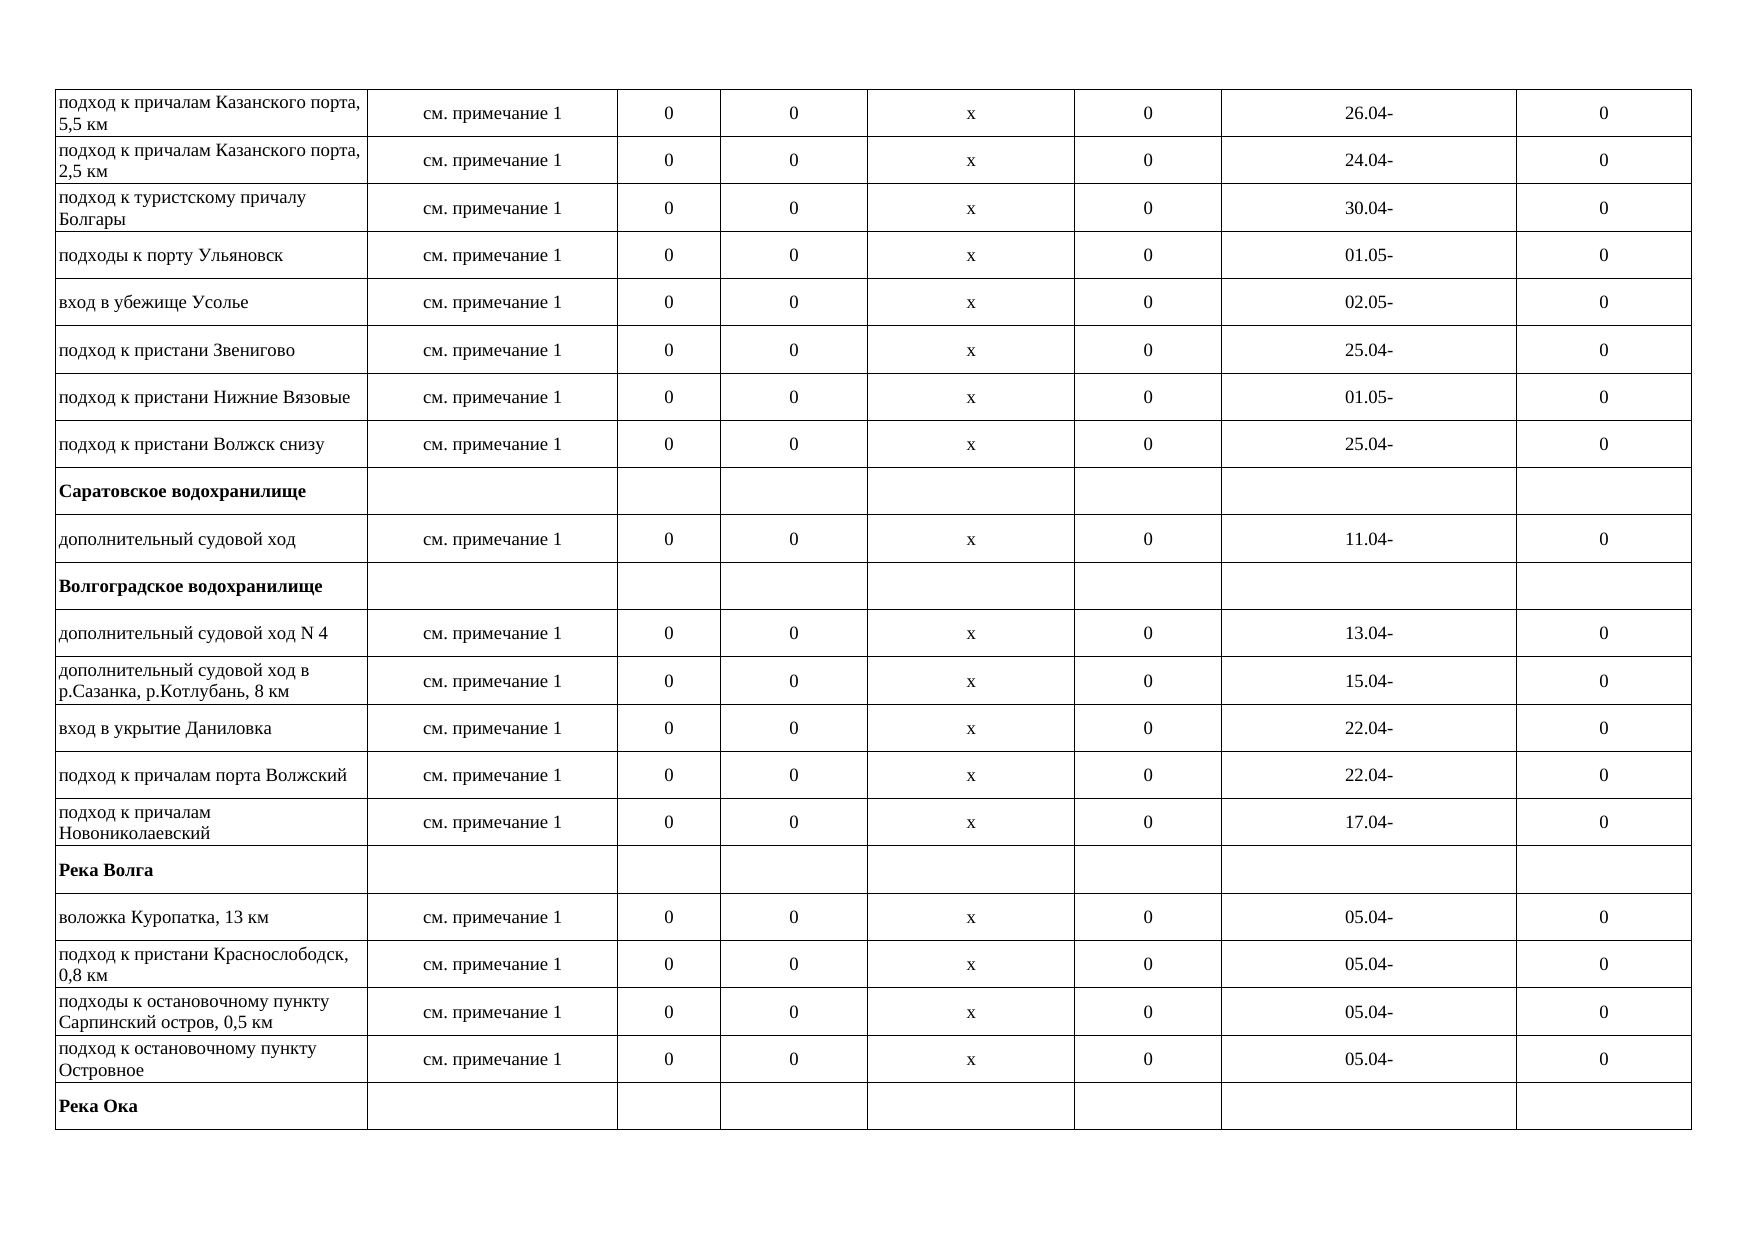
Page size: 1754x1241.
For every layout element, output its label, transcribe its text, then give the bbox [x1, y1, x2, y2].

table_cell 05.04- [1222, 941, 1516, 987]
table_cell [868, 468, 1074, 514]
table_cell 0 [618, 1036, 720, 1082]
table_cell 0 [1517, 374, 1691, 420]
table_cell x [868, 941, 1074, 987]
table_cell см. примечание 1 [368, 421, 617, 467]
table_cell x [868, 988, 1074, 1034]
table_cell [1075, 1083, 1221, 1129]
table_cell вход в укрытие Даниловка [56, 705, 367, 751]
table_cell 01.05- [1222, 232, 1516, 278]
table_cell 0 [1075, 988, 1221, 1034]
table_cell [868, 1083, 1074, 1129]
table_cell [721, 1083, 867, 1129]
table_cell 0 [1075, 752, 1221, 798]
table_cell 22.04- [1222, 705, 1516, 751]
table_cell см. примечание 1 [368, 610, 617, 656]
table_cell 0 [1075, 232, 1221, 278]
table_cell 0 [1075, 184, 1221, 231]
table_cell x [868, 90, 1074, 136]
table_cell 0 [721, 705, 867, 751]
table_cell 0 [618, 894, 720, 940]
table_cell x [868, 184, 1074, 231]
table_cell 0 [721, 988, 867, 1034]
table_cell см. примечание 1 [368, 515, 617, 562]
table_cell см. примечание 1 [368, 657, 617, 703]
table_cell [1075, 468, 1221, 514]
table_cell 0 [618, 374, 720, 420]
table_cell 0 [1517, 279, 1691, 325]
table_cell см. примечание 1 [368, 799, 617, 845]
table_cell x [868, 894, 1074, 940]
table_cell 0 [1075, 326, 1221, 372]
table_cell 0 [721, 184, 867, 231]
table_cell подходы к остановочному пункту Сарпинский остров, 0,5 км [56, 988, 367, 1034]
table_cell 0 [1517, 90, 1691, 136]
table_cell [721, 563, 867, 609]
table_cell 0 [618, 657, 720, 703]
table_cell x [868, 1036, 1074, 1082]
table_cell подход к пристани Звенигово [56, 326, 367, 372]
table_cell 0 [1075, 941, 1221, 987]
table_cell 26.04- [1222, 90, 1516, 136]
table_cell дополнительный судовой ход N 4 [56, 610, 367, 656]
table_cell 0 [618, 610, 720, 656]
table_cell 0 [721, 90, 867, 136]
table_cell см. примечание 1 [368, 232, 617, 278]
table_cell 0 [1517, 184, 1691, 231]
table_cell x [868, 610, 1074, 656]
table_cell 0 [721, 137, 867, 183]
table_cell 0 [1517, 326, 1691, 372]
table_cell 0 [1517, 232, 1691, 278]
table_cell [1517, 846, 1691, 893]
table_cell 0 [1517, 515, 1691, 562]
table_cell [618, 846, 720, 893]
table_cell Волгоградское водохранилище [56, 563, 367, 609]
table_cell подход к пристани Краснослободск, 0,8 км [56, 941, 367, 987]
table_cell 0 [618, 279, 720, 325]
table_cell 0 [1075, 610, 1221, 656]
table_cell 0 [721, 1036, 867, 1082]
table_cell 17.04- [1222, 799, 1516, 845]
table_cell см. примечание 1 [368, 894, 617, 940]
table_cell 0 [721, 232, 867, 278]
table_cell 25.04- [1222, 326, 1516, 372]
table_cell подход к пристани Волжск снизу [56, 421, 367, 467]
table_cell 0 [618, 90, 720, 136]
table_cell 05.04- [1222, 988, 1516, 1034]
table_cell x [868, 232, 1074, 278]
table_cell 0 [1517, 137, 1691, 183]
table_cell [618, 468, 720, 514]
table_cell [368, 563, 617, 609]
table_cell 0 [1075, 421, 1221, 467]
table_cell Река Волга [56, 846, 367, 893]
table_cell [1222, 846, 1516, 893]
table_cell 0 [1517, 705, 1691, 751]
table_cell 0 [721, 610, 867, 656]
table_cell [1517, 563, 1691, 609]
table_cell подход к остановочному пункту Островное [56, 1036, 367, 1082]
table_cell вход в убежище Усолье [56, 279, 367, 325]
table_cell 0 [1075, 279, 1221, 325]
table_cell 0 [721, 421, 867, 467]
table_cell x [868, 705, 1074, 751]
table_cell [1075, 846, 1221, 893]
table_cell 0 [618, 184, 720, 231]
table_cell см. примечание 1 [368, 374, 617, 420]
table_cell 0 [721, 515, 867, 562]
table_cell 0 [1517, 421, 1691, 467]
table_cell x [868, 374, 1074, 420]
table_cell подход к причалам порта Волжский [56, 752, 367, 798]
table_cell дополнительный судовой ход в р.Сазанка, р.Котлубань, 8 км [56, 657, 367, 703]
table_cell 0 [1517, 752, 1691, 798]
table_cell см. примечание 1 [368, 137, 617, 183]
table_cell 25.04- [1222, 421, 1516, 467]
table_cell 0 [721, 279, 867, 325]
table_cell 0 [721, 941, 867, 987]
table_cell [618, 563, 720, 609]
table_cell x [868, 799, 1074, 845]
table_cell [1517, 468, 1691, 514]
table_cell 0 [721, 374, 867, 420]
table_cell см. примечание 1 [368, 941, 617, 987]
table_cell 0 [1075, 515, 1221, 562]
table_cell 0 [618, 705, 720, 751]
table_cell 05.04- [1222, 1036, 1516, 1082]
table_cell Река Ока [56, 1083, 367, 1129]
table_cell 0 [1517, 1036, 1691, 1082]
table_cell 15.04- [1222, 657, 1516, 703]
table_cell см. примечание 1 [368, 184, 617, 231]
table_cell [868, 563, 1074, 609]
table_cell [368, 846, 617, 893]
table_cell дополнительный судовой ход [56, 515, 367, 562]
table_cell [368, 1083, 617, 1129]
table_cell подходы к порту Ульяновск [56, 232, 367, 278]
table_cell x [868, 421, 1074, 467]
table_cell 0 [1517, 610, 1691, 656]
table_cell 0 [1075, 657, 1221, 703]
table_cell 02.05- [1222, 279, 1516, 325]
table_cell 24.04- [1222, 137, 1516, 183]
table_cell см. примечание 1 [368, 705, 617, 751]
table_cell 0 [1517, 941, 1691, 987]
table_cell [1075, 563, 1221, 609]
table_cell [618, 1083, 720, 1129]
table_cell 0 [618, 799, 720, 845]
table_cell 0 [1517, 894, 1691, 940]
table_cell 0 [721, 799, 867, 845]
table_cell 0 [721, 752, 867, 798]
table_cell 0 [1075, 137, 1221, 183]
table_cell 13.04- [1222, 610, 1516, 656]
table_cell 0 [618, 421, 720, 467]
table_cell 0 [618, 326, 720, 372]
table_cell x [868, 326, 1074, 372]
table_cell 22.04- [1222, 752, 1516, 798]
table_cell 0 [721, 894, 867, 940]
table_cell 0 [1075, 705, 1221, 751]
table_cell 0 [618, 941, 720, 987]
table_cell 0 [1517, 657, 1691, 703]
table_cell [868, 846, 1074, 893]
table_cell Саратовское водохранилище [56, 468, 367, 514]
table_cell [721, 468, 867, 514]
table_cell 0 [721, 326, 867, 372]
table_cell воложка Куропатка, 13 км [56, 894, 367, 940]
table_cell 0 [1075, 894, 1221, 940]
table_cell 0 [1075, 1036, 1221, 1082]
table_cell 0 [721, 657, 867, 703]
table_cell 01.05- [1222, 374, 1516, 420]
table_cell 0 [618, 752, 720, 798]
table_cell x [868, 657, 1074, 703]
table_cell см. примечание 1 [368, 279, 617, 325]
table_cell см. примечание 1 [368, 326, 617, 372]
table_cell см. примечание 1 [368, 1036, 617, 1082]
table_cell 0 [1517, 799, 1691, 845]
table_cell подход к пристани Нижние Вязовые [56, 374, 367, 420]
table_cell [1222, 468, 1516, 514]
table_cell 0 [1517, 988, 1691, 1034]
table_cell [1222, 563, 1516, 609]
table_cell см. примечание 1 [368, 752, 617, 798]
table_cell x [868, 279, 1074, 325]
table_cell 0 [618, 232, 720, 278]
table_cell x [868, 515, 1074, 562]
table_cell [1517, 1083, 1691, 1129]
table_cell 11.04- [1222, 515, 1516, 562]
table_cell x [868, 137, 1074, 183]
table_cell подход к причалам Новониколаевский [56, 799, 367, 845]
table_cell 0 [1075, 799, 1221, 845]
table_cell 30.04- [1222, 184, 1516, 231]
table_cell [368, 468, 617, 514]
table_cell 0 [618, 515, 720, 562]
table_cell 05.04- [1222, 894, 1516, 940]
table_cell подход к туристскому причалу Болгары [56, 184, 367, 231]
table_cell подход к причалам Казанского порта, 5,5 км [56, 90, 367, 136]
table_cell 0 [618, 988, 720, 1034]
table_cell 0 [1075, 90, 1221, 136]
table_cell [721, 846, 867, 893]
table_cell x [868, 752, 1074, 798]
table_cell см. примечание 1 [368, 988, 617, 1034]
table_cell 0 [618, 137, 720, 183]
table_cell см. примечание 1 [368, 90, 617, 136]
table_cell подход к причалам Казанского порта, 2,5 км [56, 137, 367, 183]
table_cell 0 [1075, 374, 1221, 420]
table_cell [1222, 1083, 1516, 1129]
